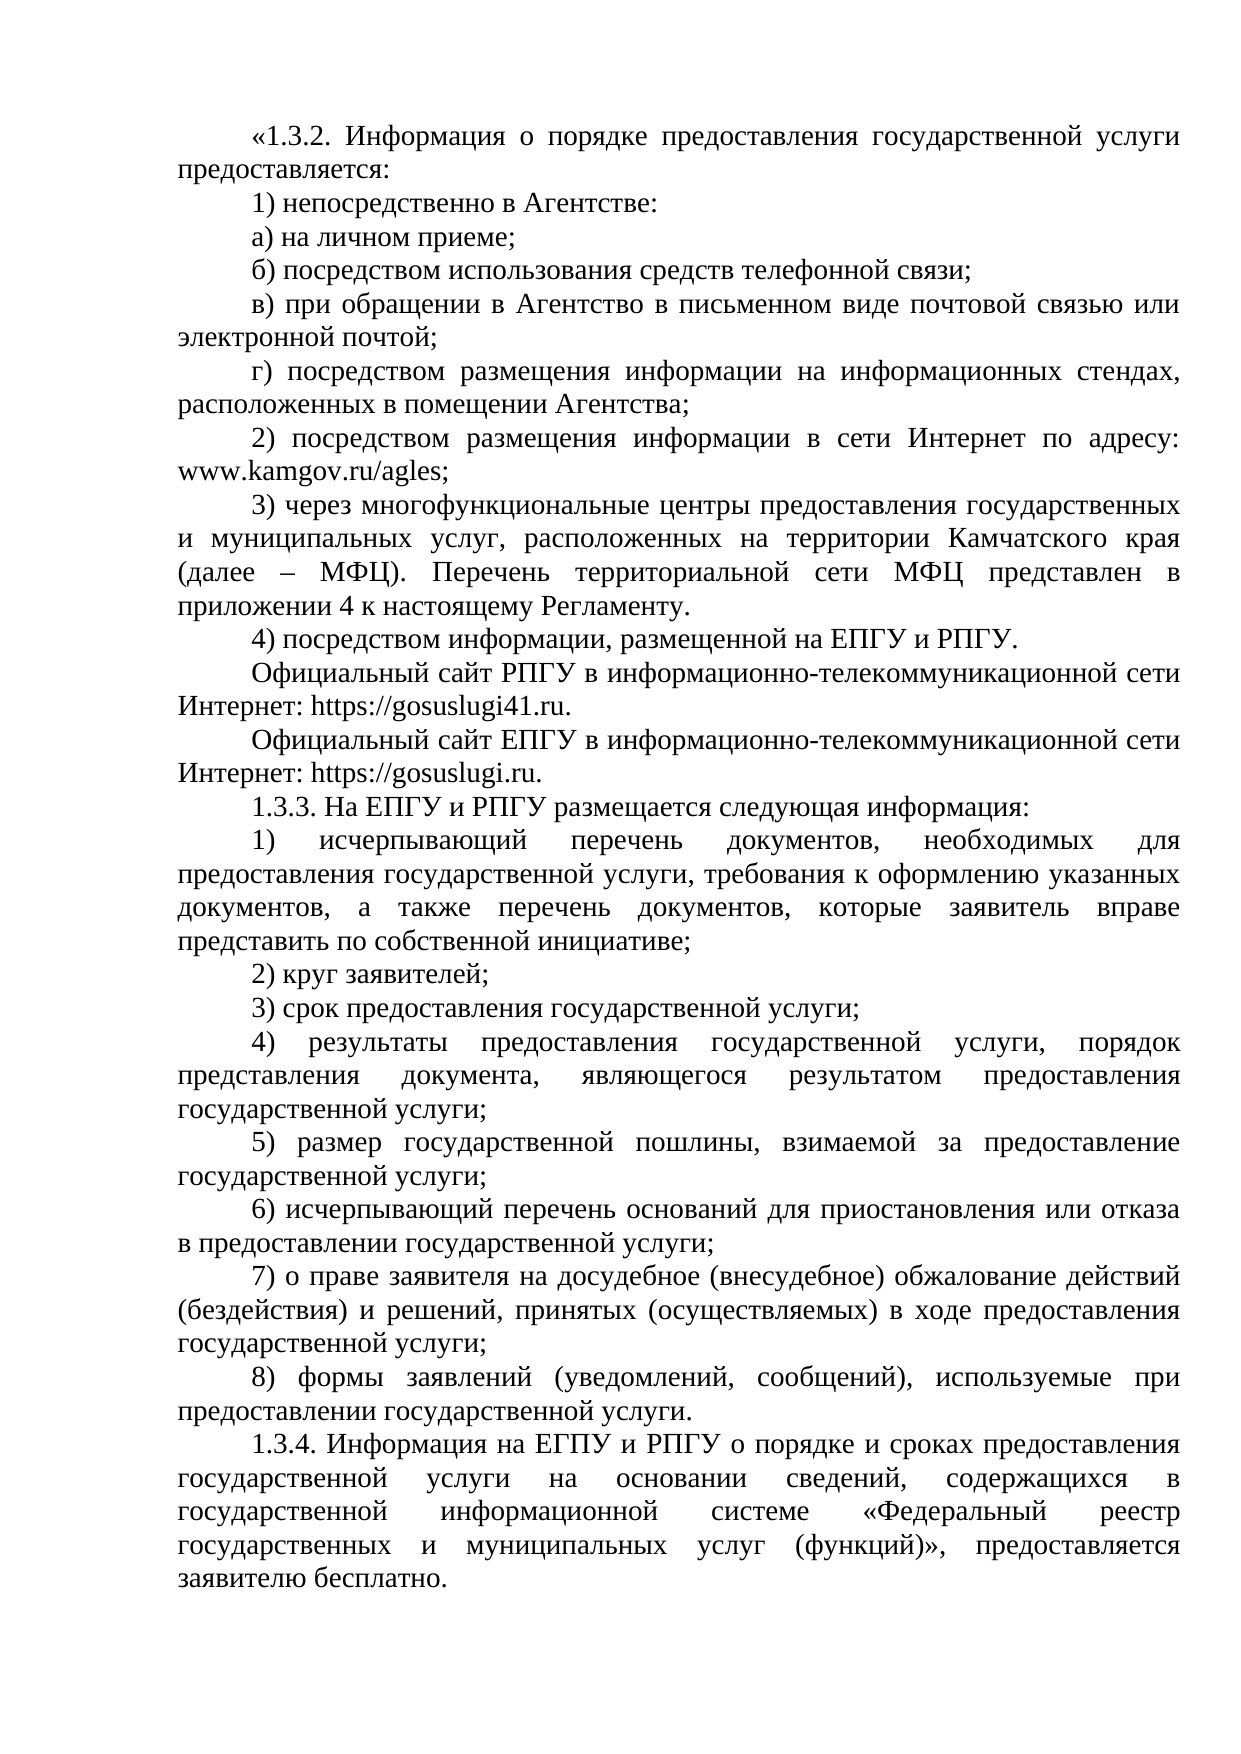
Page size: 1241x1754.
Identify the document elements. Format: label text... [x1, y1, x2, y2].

text 2) посредством размещения информации в сети Интернет по адресу: www.kamgov.ru/agles; [177, 420, 1181, 487]
text а) на личном приеме; [177, 219, 1181, 252]
text 4) посредством информации, размещенной на ЕПГУ и РПГУ. [177, 621, 1181, 655]
text 3) срок предоставления государственной услуги; [177, 990, 1181, 1024]
text 7) о праве заявителя на досудебное (внесудебное) обжалование действий (бездействия) и решений, принятых (осуществляемых) в ходе предоставления государственной услуги; [177, 1258, 1181, 1359]
text в) при обращении в Агентство в письменном виде почтовой связью или электронной почтой; [177, 286, 1181, 353]
text Официальный сайт РПГУ в информационно-телекоммуникационной сети Интернет: https://gosuslugi41.ru. [177, 655, 1181, 722]
text 6) исчерпывающий перечень оснований для приостановления или отказа в предоставлении государственной услуги; [177, 1191, 1181, 1258]
text 1) исчерпывающий перечень документов, необходимых для предоставления государственной услуги, требования к оформлению указанных документов, а также перечень документов, которые заявитель вправе представить по собственной инициативе; [177, 822, 1181, 957]
text 2) круг заявителей; [177, 957, 1181, 990]
text 1) непосредственно в Агентстве: [177, 185, 1181, 219]
text Официальный сайт ЕПГУ в информационно-телекоммуникационной сети Интернет: https://gosuslugi.ru. [177, 722, 1181, 789]
text 1.3.4. Информация на ЕГПУ и РПГУ о порядке и сроках предоставления государственной услуги на основании сведений, содержащихся в государственной информационной системе «Федеральный реестр государственных и муниципальных услуг (функций)», предоставляется заявителю бесплатно. [177, 1426, 1181, 1594]
text 5) размер государственной пошлины, взимаемой за предоставление государственной услуги; [177, 1124, 1181, 1191]
text б) посредством использования средств телефонной связи; [177, 252, 1181, 286]
text г) посредством размещения информации на информационных стендах, расположенных в помещении Агентства; [177, 353, 1181, 420]
text 8) формы заявлений (уведомлений, сообщений), используемые при предоставлении государственной услуги. [177, 1359, 1181, 1426]
text 3) через многофункциональные центры предоставления государственных и муниципальных услуг, расположенных на территории Камчатского края (далее – МФЦ). Перечень территориальной сети МФЦ представлен в приложении 4 к настоящему Регламенту. [177, 487, 1181, 621]
text «1.3.2. Информация о порядке предоставления государственной услуги предоставляется: [177, 118, 1181, 185]
text 1.3.3. На ЕПГУ и РПГУ размещается следующая информация: [177, 789, 1181, 822]
text 4) результаты предоставления государственной услуги, порядок представления документа, являющегося результатом предоставления государственной услуги; [177, 1024, 1181, 1124]
